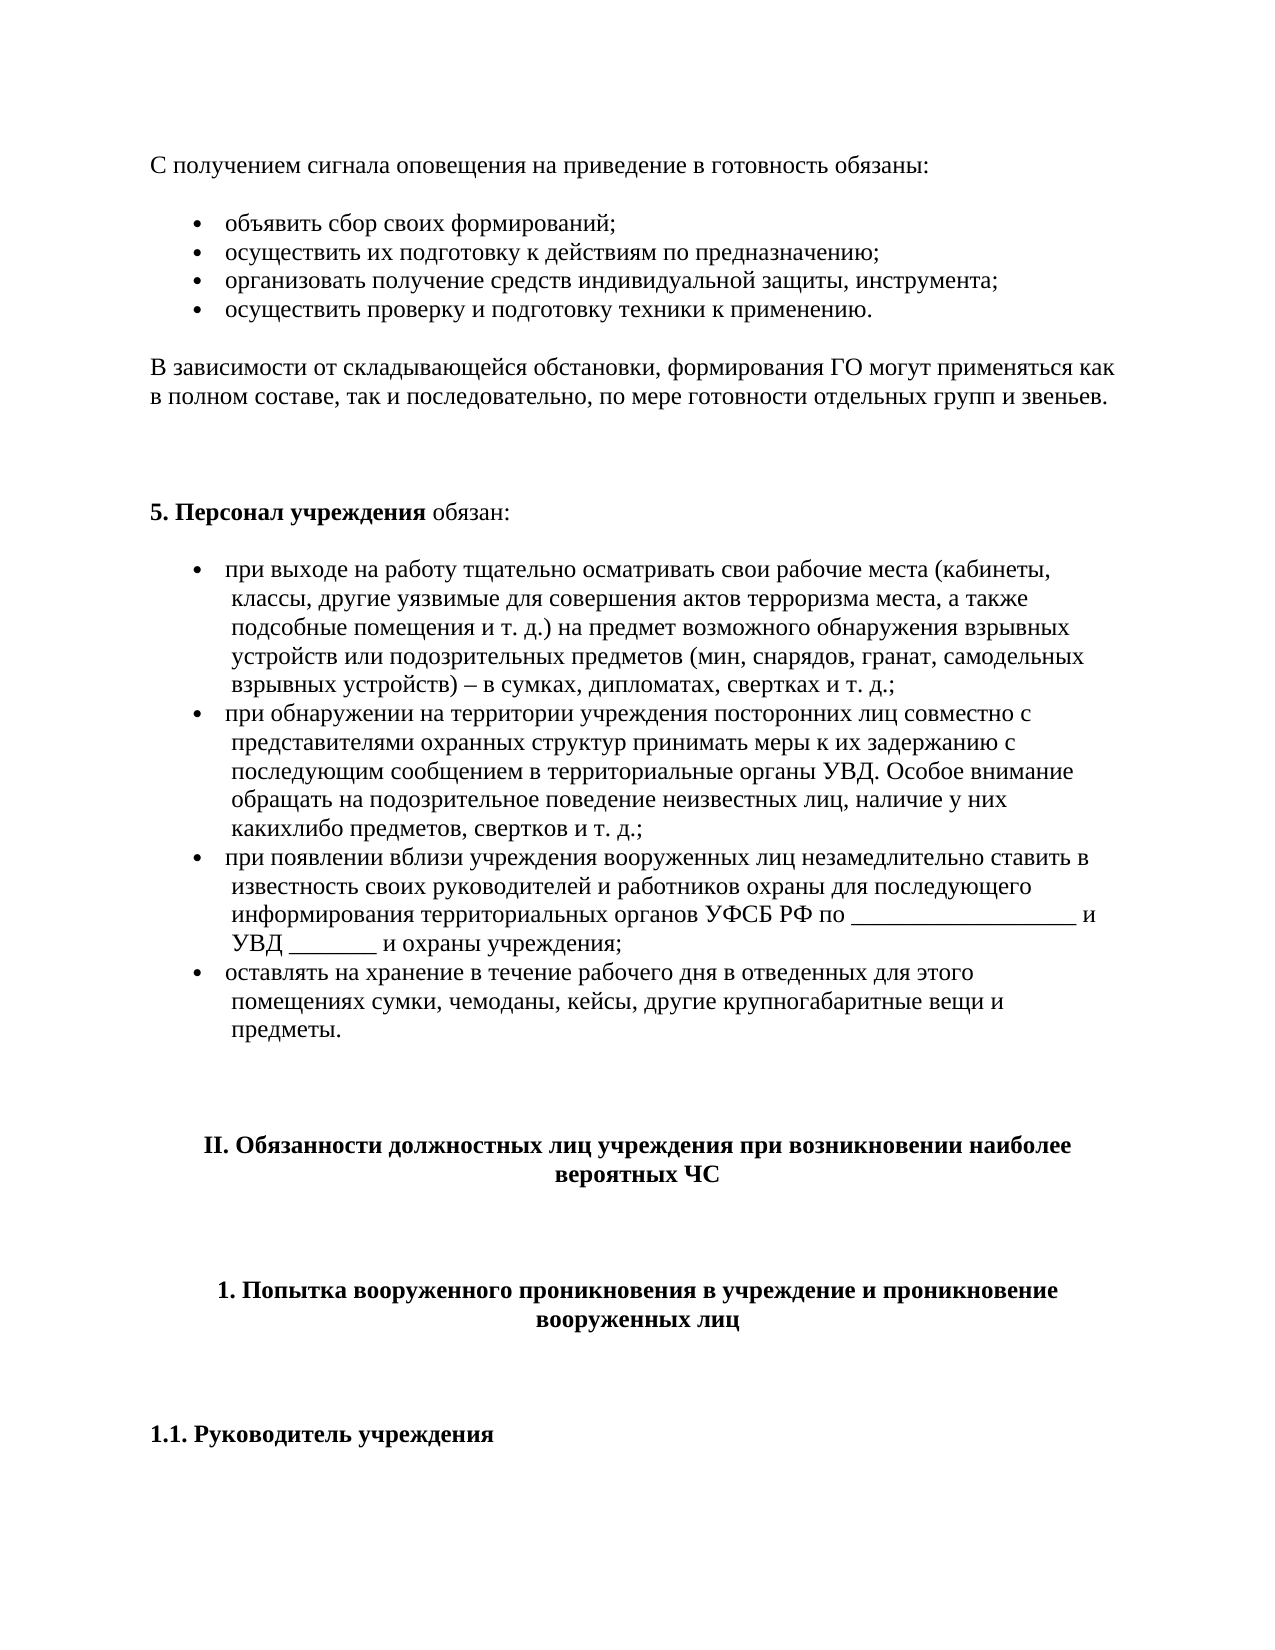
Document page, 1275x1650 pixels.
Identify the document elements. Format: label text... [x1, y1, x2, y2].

text 5. Персонал учреждения обязан: [150, 497, 1125, 525]
text В зависимости от складывающейся обстановки, формирования ГО могут применяться как в полном составе, так и последовательно, по мере готовности отдельных групп и звеньев. [150, 352, 1125, 409]
list при обнаружении на территории учреждения посторонних лиц совместно с представителями охранных структур принимать меры к их задержанию с последующим сообщением в территориальные органы УВД. Особое внимание обращать на подозрительное поведение неизвестных лиц, наличие у них какихлибо предметов, свертков и т. д.; [194, 698, 1106, 842]
list осуществить их подготовку к действиям по предназначению; [194, 237, 1106, 265]
text II. Обязанности должностных лиц учреждения при возникновении наиболее вероятных ЧС [150, 1130, 1125, 1188]
list объявить сбор своих формирований; [194, 208, 1106, 237]
list при выходе на работу тщательно осматривать свои рабочие места (кабинеты, классы, другие уязвимые для совершения актов терроризма места, а также подсобные помещения и т. д.) на предмет возможного обнаружения взрывных устройств или подозрительных предметов (мин, снарядов, гранат, самодельных взрывных устройств) – в сумках, дипломатах, свертках и т. д.; [194, 554, 1106, 698]
list оставлять на хранение в течение рабочего дня в отведенных для этого помещениях сумки, чемоданы, кейсы, другие крупногабаритные вещи и предметы. [194, 957, 1106, 1043]
text 1. Попытка вооруженного проникновения в учреждение и проникновение вооруженных лиц [150, 1275, 1125, 1332]
text С получением сигнала оповещения на приведение в готовность обязаны: [150, 150, 1125, 179]
list организовать получение средств индивидуальной защиты, инструмента; [194, 265, 1106, 294]
text 1.1. Руководитель учреждения [150, 1419, 1125, 1448]
list осуществить проверку и подготовку техники к применению. [194, 294, 1106, 323]
list при появлении вблизи учреждения вооруженных лиц незамедлительно ставить в известность своих руководителей и работников охраны для последующего информирования территориальных органов УФСБ РФ по __________________ и УВД _______ и охраны учреждения; [194, 842, 1106, 957]
